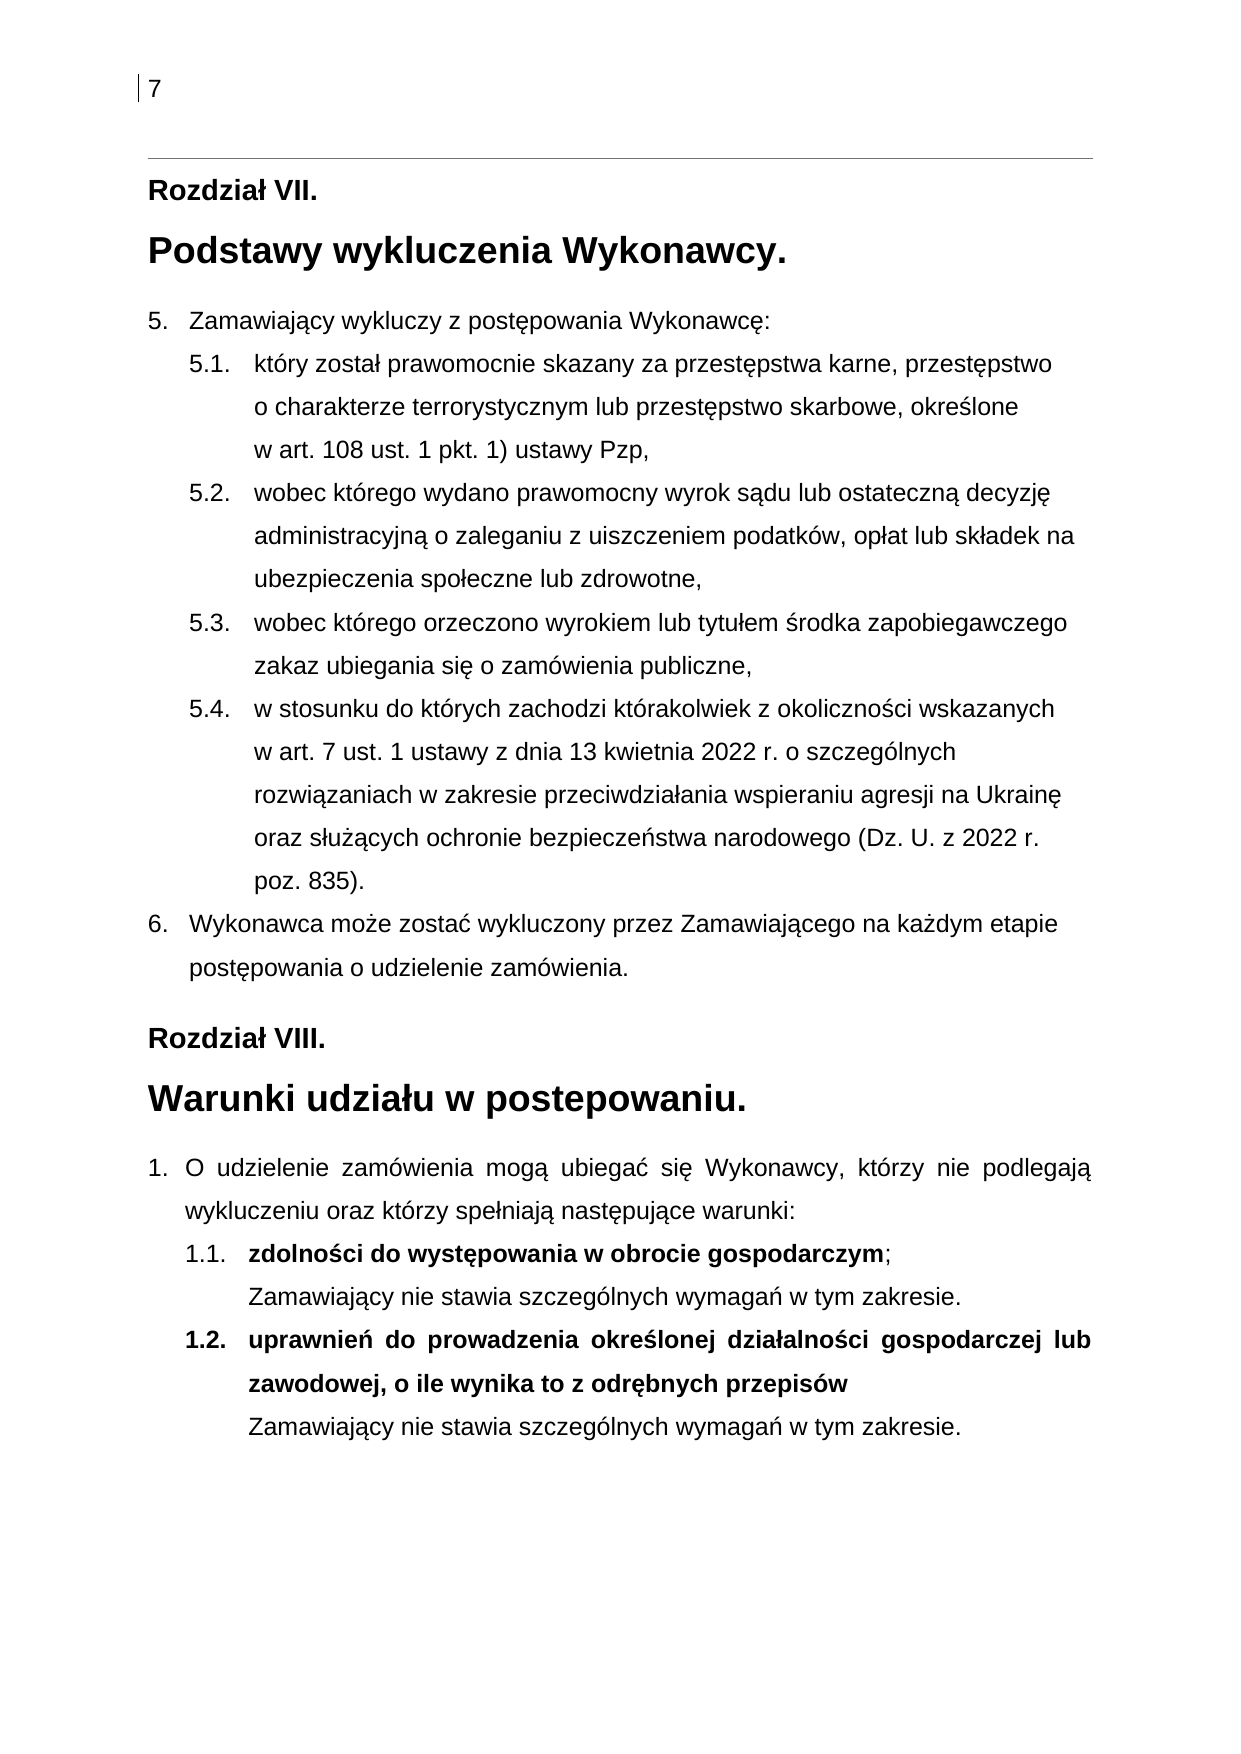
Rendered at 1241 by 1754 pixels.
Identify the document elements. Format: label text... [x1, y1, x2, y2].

list O udzielenie zamówienia mogą ubiegać się Wykonawcy, którzy nie podlegają wykluczeniu oraz którzy spełniają następujące warunki: [148, 1153, 1093, 1225]
list wobec którego orzeczono wyrokiem lub tytułem środka zapobiegawczego zakaz ubiegania się o zamówienia publiczne, [189, 608, 1093, 679]
list zdolności do występowania w obrocie gospodarczym; [185, 1239, 1093, 1268]
list w stosunku do których zachodzi którakolwiek z okoliczności wskazanych w art. 7 ust. 1 ustawy z dnia 13 kwietnia 2022 r. o szczególnych rozwiązaniach w zakresie przeciwdziałania wspieraniu agresji na Ukrainę oraz służących ochronie bezpieczeństwa narodowego (Dz. U. z 2022 r. poz. 835). [189, 694, 1093, 895]
text Zamawiający nie stawia szczególnych wymagań w tym zakresie. [248, 1412, 1093, 1441]
subtitle Warunki udziału w postepowaniu. [148, 1021, 1093, 1119]
subtitle Podstawy wykluczenia Wykonawcy. [148, 173, 1093, 272]
list Wykonawca może zostać wykluczony przez Zamawiającego na każdym etapie postępowania o udzielenie zamówienia. [148, 909, 1093, 981]
list Zamawiający wykluczy z postępowania Wykonawcę: [148, 306, 1093, 334]
list który został prawomocnie skazany za przestępstwa karne, przestępstwo o charakterze terrorystycznym lub przestępstwo skarbowe, określone w art. 108 ust. 1 pkt. 1) ustawy Pzp, [189, 349, 1093, 464]
list uprawnień do prowadzenia określonej działalności gospodarczej lub zawodowej, o ile wynika to z odrębnych przepisów [185, 1326, 1093, 1397]
text Zamawiający nie stawia szczególnych wymagań w tym zakresie. [248, 1282, 1093, 1311]
list wobec którego wydano prawomocny wyrok sądu lub ostateczną decyzję administracyjną o zaleganiu z uiszczeniem podatków, opłat lub składek na ubezpieczenia społeczne lub zdrowotne, [189, 478, 1093, 593]
